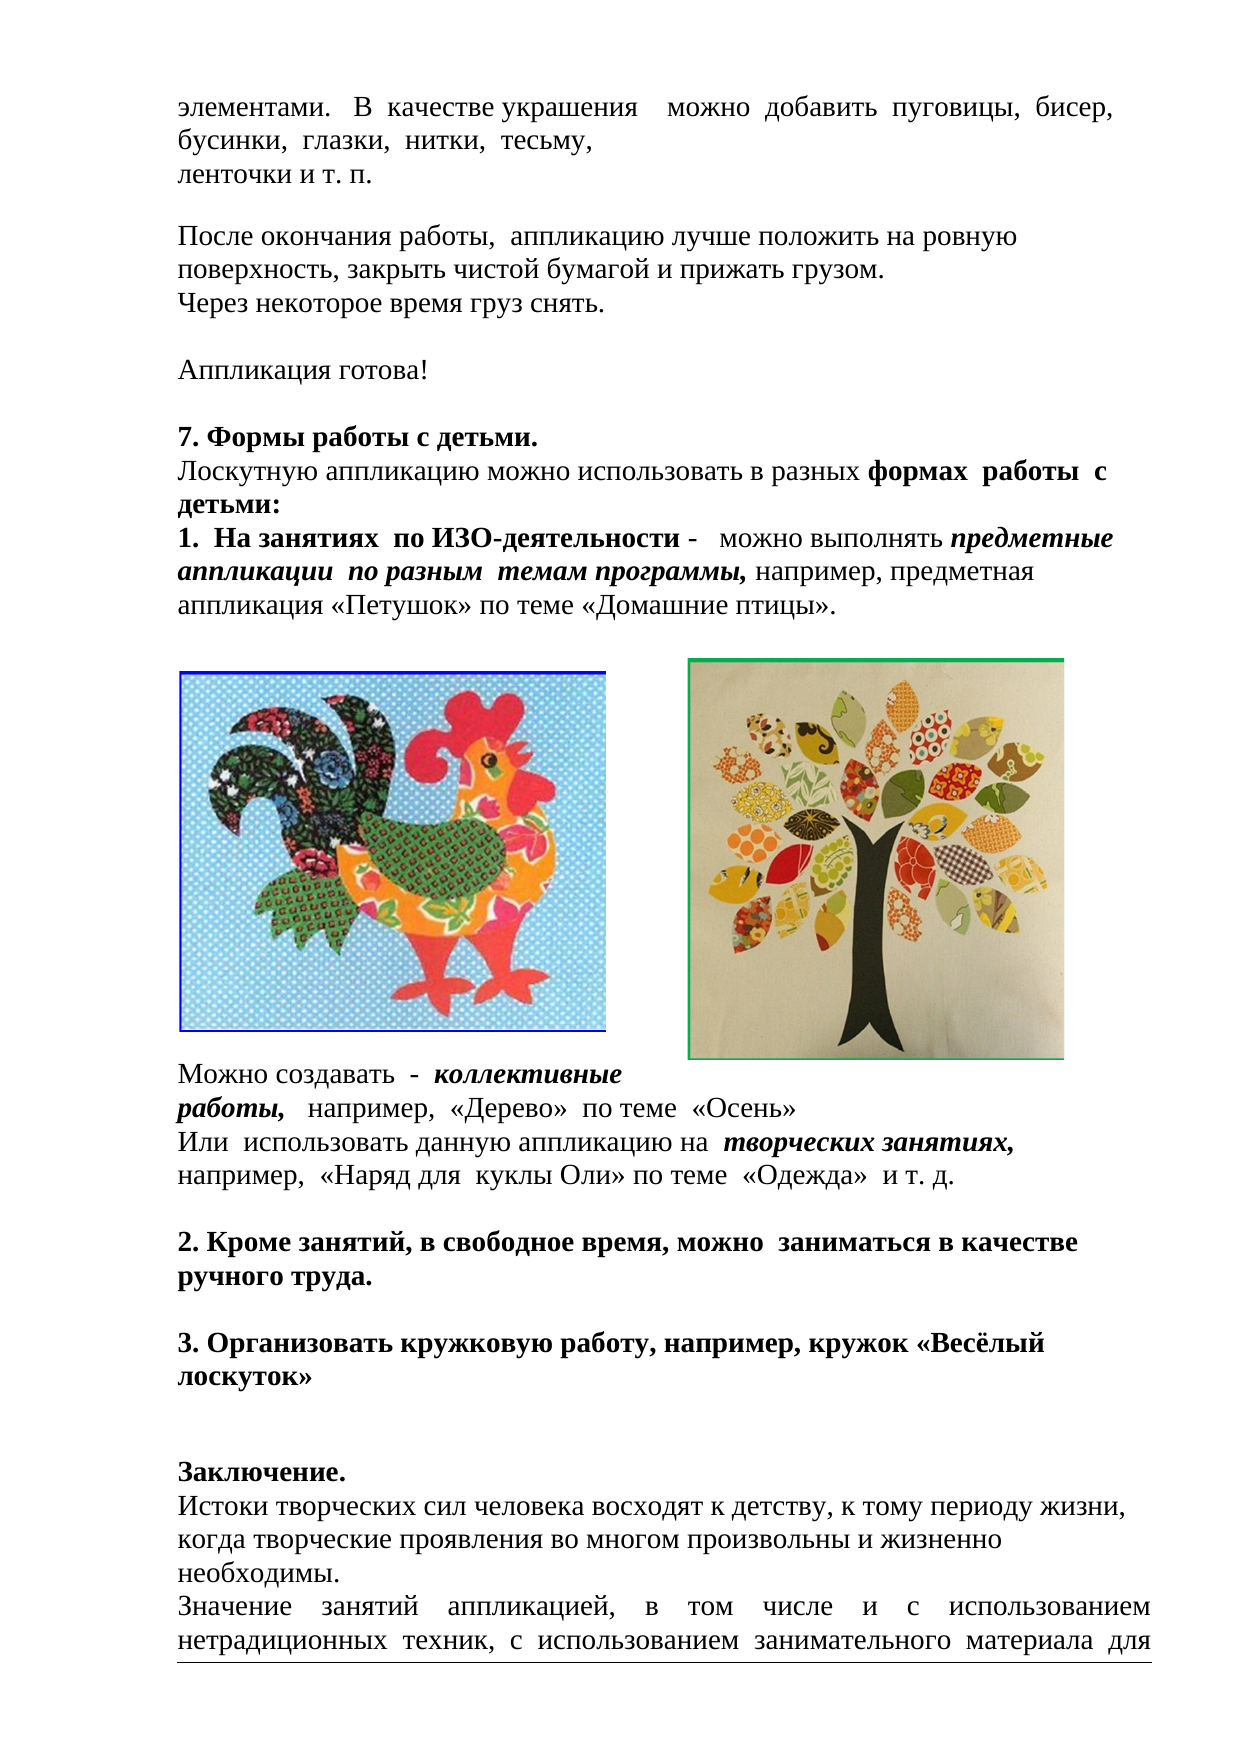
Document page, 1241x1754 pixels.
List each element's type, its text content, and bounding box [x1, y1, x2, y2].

text 1. На занятиях по ИЗО-деятельности - можно выполнять предметные аппликации по разным темам программы, например, предметная аппликация «Петушок» по теме «Домашние птицы». [177, 520, 1152, 621]
text Или использовать данную аппликацию на творческих занятиях, [177, 1124, 1152, 1157]
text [177, 1588, 1152, 1662]
text Можно создавать - коллективные работы, например, «Дерево» по теме «Осень» [177, 1057, 1152, 1124]
text Истоки творческих сил человека восходят к детству, к тому периоду жизни, когда творческие проявления во многом произвольны и жизненно необходимы. [177, 1488, 1152, 1588]
picture [177, 671, 606, 1031]
text 7. Формы работы с детьми. [177, 419, 1152, 453]
text 3. Организовать кружковую работу, например, кружок «Весёлый лоскуток» [177, 1325, 1152, 1392]
text Лоскутную аппликацию можно использовать в разных формах работы с детьми: [177, 453, 1152, 520]
text Заключение. [177, 1426, 1152, 1488]
text После окончания работы, аппликацию лучше положить на ровную поверхность, закрыть чистой бумагой и прижать грузом. Через некоторое время груз снять. [177, 218, 1152, 319]
text Аппликация готова! [177, 352, 1152, 386]
text 2. Кроме занятий, в свободное время, можно заниматься в качестве ручного труда. [177, 1224, 1152, 1291]
text ленточки и т. п. [177, 156, 1152, 189]
text например, «Наряд для куклы Оли» по теме «Одежда» и т. д. [177, 1157, 1152, 1191]
picture [686, 658, 1064, 1058]
